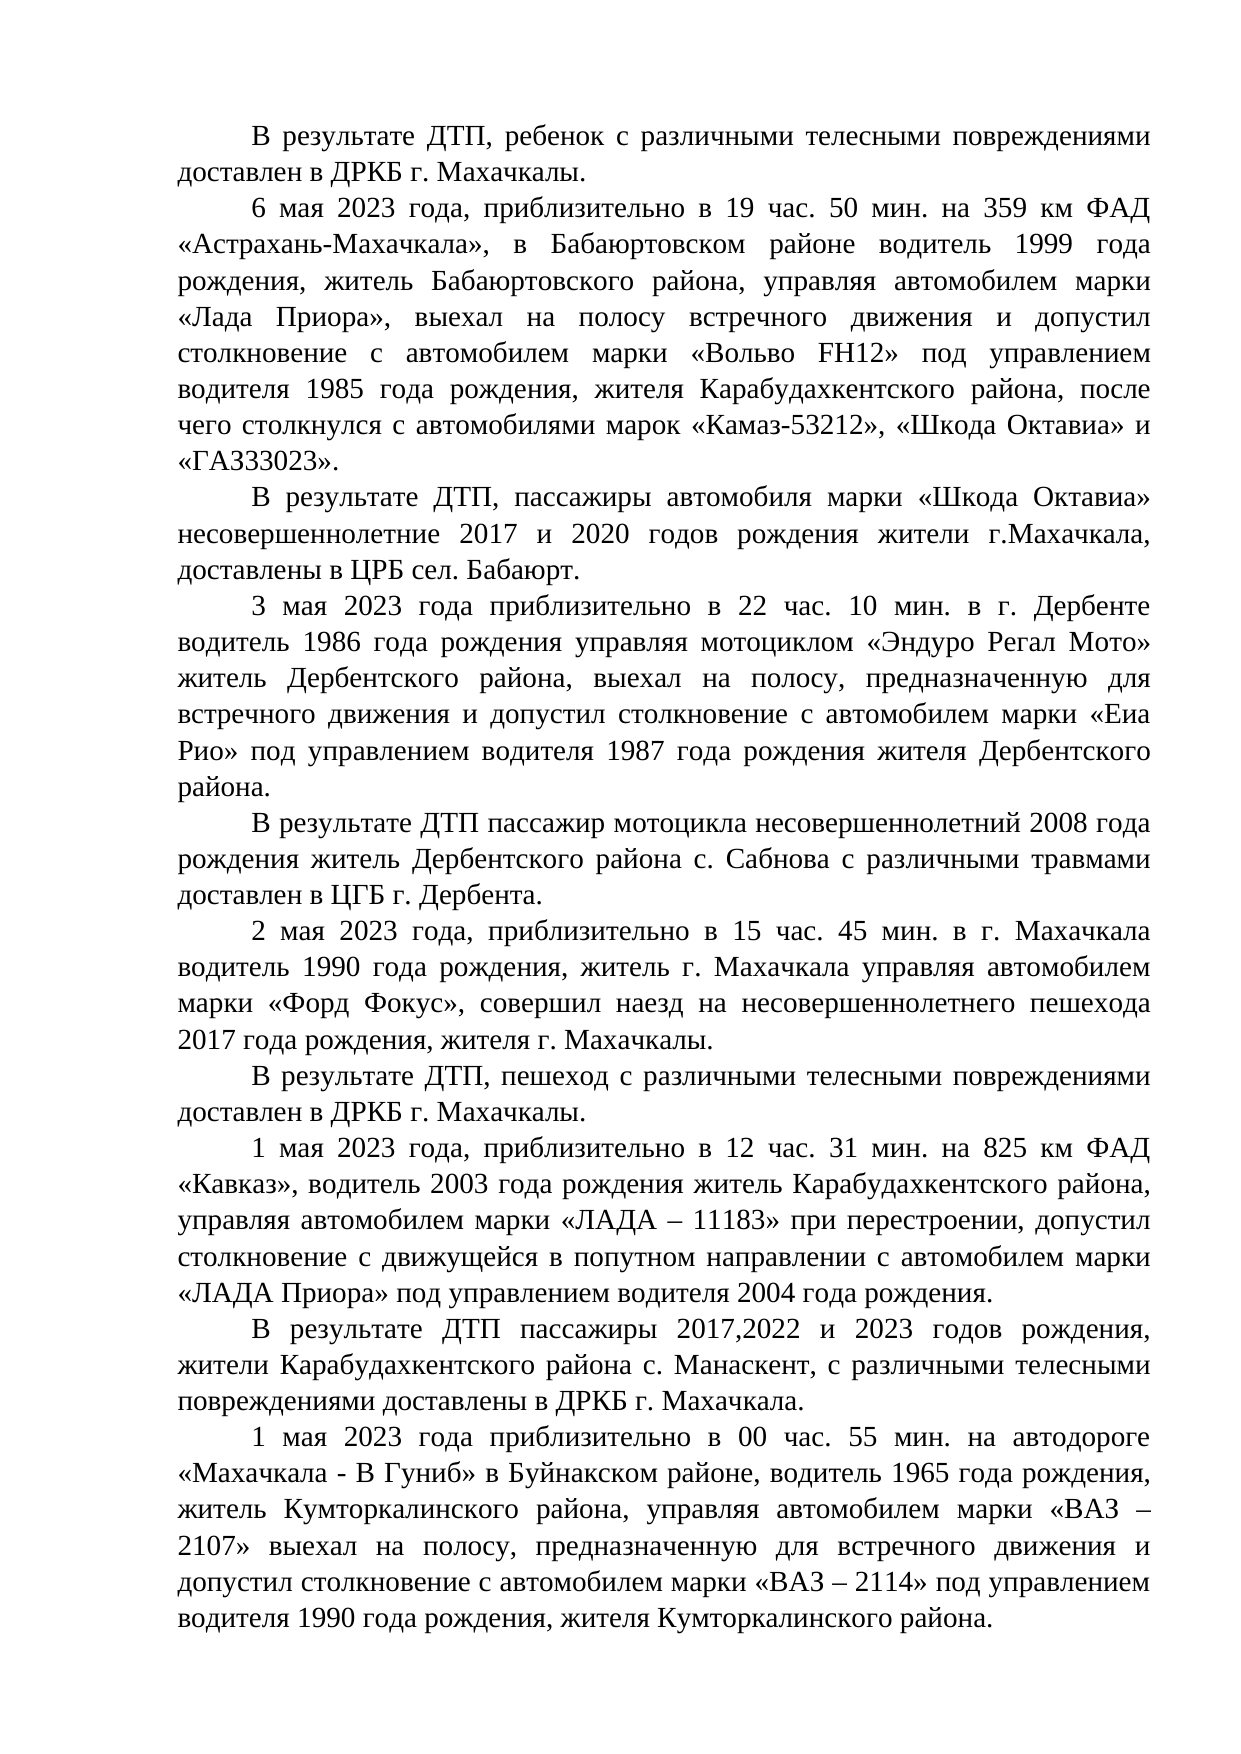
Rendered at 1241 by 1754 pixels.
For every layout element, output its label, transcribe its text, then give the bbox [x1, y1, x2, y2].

text В результате ДТП пассажир мотоцикла несовершеннолетний 2008 года рождения житель Дербентского района с. Сабнова с различными травмами доставлен в ЦГБ г. Дербента. [177, 805, 1152, 911]
text 6 мая 2023 года, приблизительно в 19 час. 50 мин. на 359 км ФАД «Астрахань-Махачкала», в Бабаюртовском районе водитель 1999 года рождения, житель Бабаюртовского района, управляя автомобилем марки «Лада Приора», выехал на полосу встречного движения и допустил столкновение с автомобилем марки «Вольво FH12» под управлением водителя 1985 года рождения, жителя Карабудахкентского района, после чего столкнулся с автомобилями марок «Камаз-53212», «Шкода Октавиа» и «ГАЗ33023». [177, 190, 1152, 477]
text 1 мая 2023 года, приблизительно в 12 час. 31 мин. на 825 км ФАД «Кавказ», водитель 2003 года рождения житель Карабудахкентского района, управляя автомобилем марки «ЛАДА – 11183» при перестроении, допустил столкновение с движущейся в попутном направлении с автомобилем марки «ЛАДА Приора» под управлением водителя 2004 года рождения. [177, 1130, 1152, 1308]
text В результате ДТП, пассажиры автомобиля марки «Шкода Октавиа» несовершеннолетние 2017 и 2020 годов рождения жители г.Махачкала, доставлены в ЦРБ сел. Бабаюрт. [177, 479, 1152, 585]
text 1 мая 2023 года приблизительно в 00 час. 55 мин. на автодороге «Махачкала - В Гуниб» в Буйнакском районе, водитель 1965 года рождения, житель Кумторкалинского района, управляя автомобилем марки «ВАЗ – 2107» выехал на полосу, предназначенную для встречного движения и допустил столкновение с автомобилем марки «ВАЗ – 2114» под управлением водителя 1990 года рождения, жителя Кумторкалинского района. [177, 1419, 1152, 1634]
text В результате ДТП, пешеход с различными телесными повреждениями доставлен в ДРКБ г. Махачкалы. [177, 1058, 1152, 1128]
text В результате ДТП пассажиры 2017,2022 и 2023 годов рождения, жители Карабудахкентского района с. Манаскент, с различными телесными повреждениями доставлены в ДРКБ г. Махачкала. [177, 1311, 1152, 1417]
text 3 мая 2023 года приблизительно в 22 час. 10 мин. в г. Дербенте водитель 1986 года рождения управляя мотоциклом «Эндуро Регал Мото» житель Дербентского района, выехал на полосу, предназначенную для встречного движения и допустил столкновение с автомобилем марки «Еиа Рио» под управлением водителя 1987 года рождения жителя Дербентского района. [177, 588, 1152, 802]
text 2 мая 2023 года, приблизительно в 15 час. 45 мин. в г. Махачкала водитель 1990 года рождения, житель г. Махачкала управляя автомобилем марки «Форд Фокус», совершил наезд на несовершеннолетнего пешехода 2017 года рождения, жителя г. Махачкалы. [177, 913, 1152, 1055]
text В результате ДТП, ребенок с различными телесными повреждениями доставлен в ДРКБ г. Махачкалы. [177, 118, 1152, 188]
